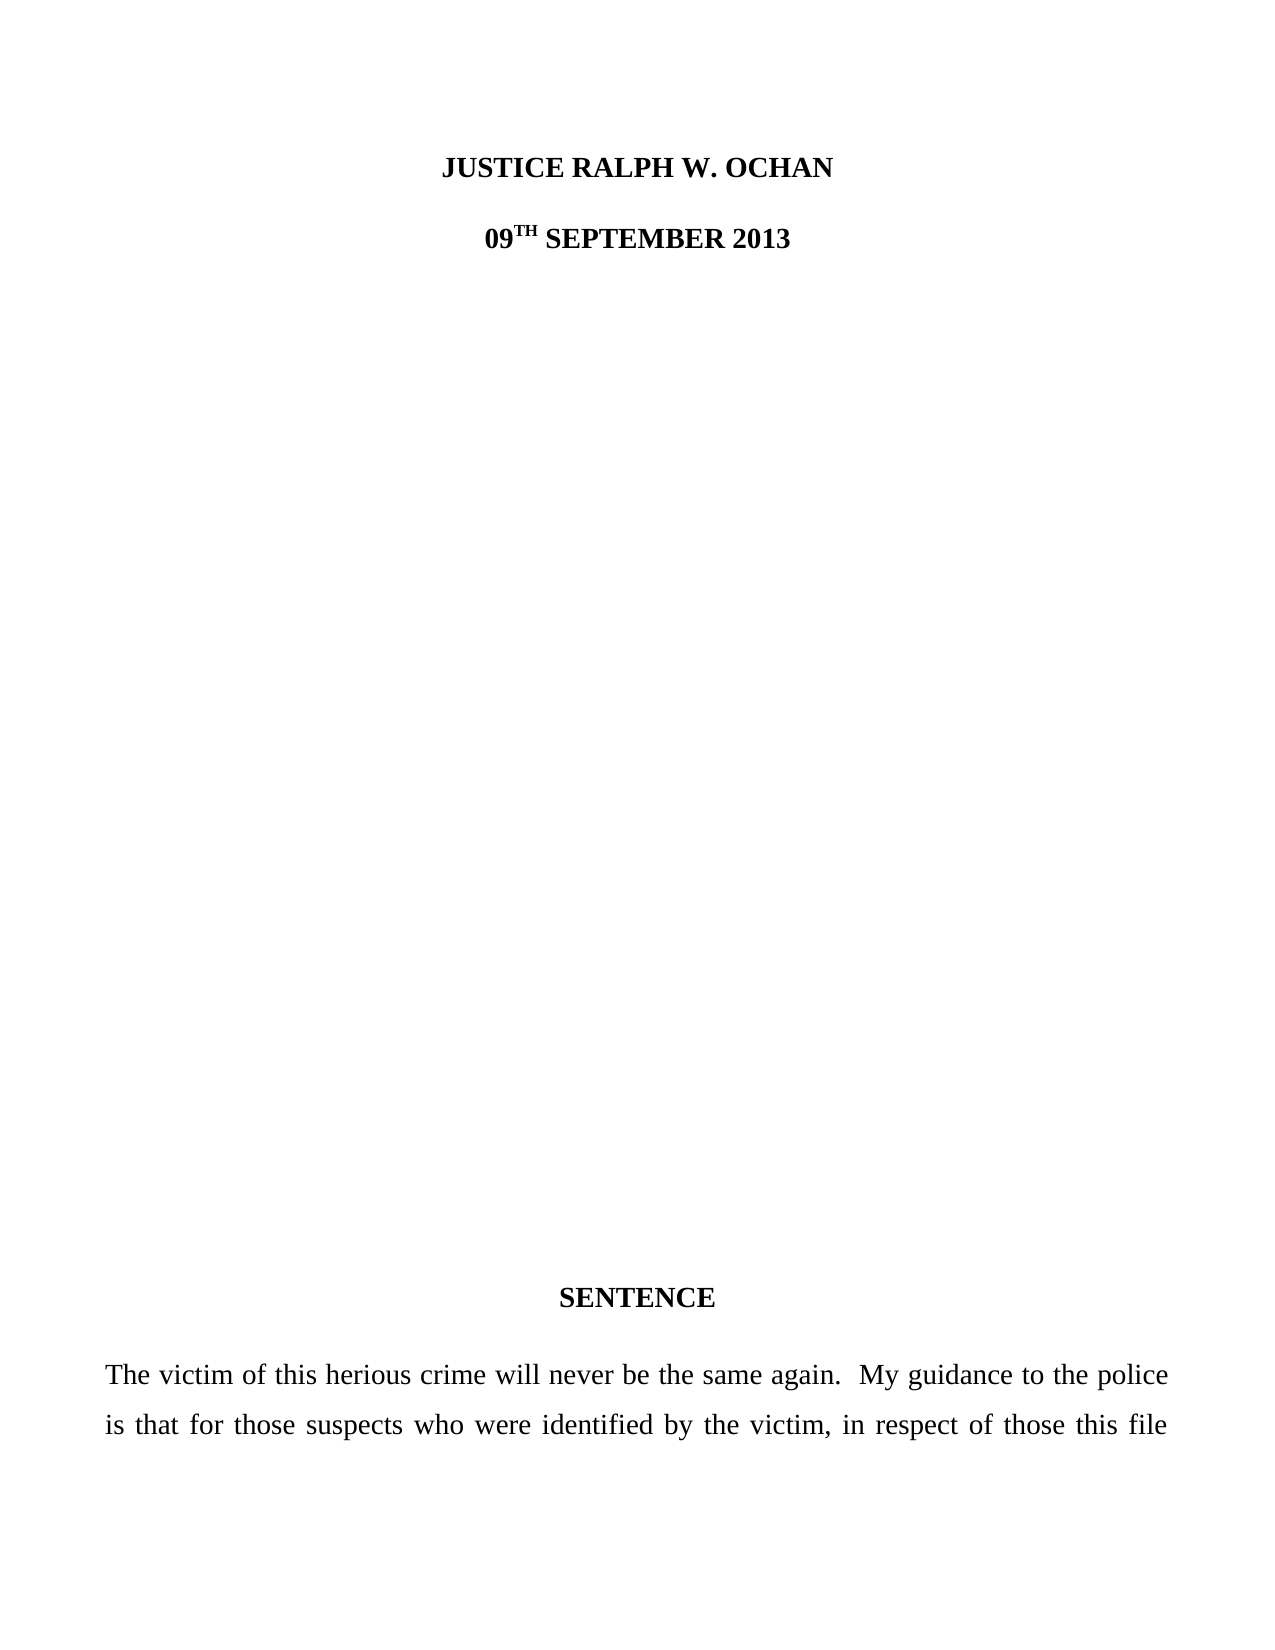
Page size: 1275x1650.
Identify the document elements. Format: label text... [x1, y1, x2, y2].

text 09TH SEPTEMBER 2013 [105, 221, 1170, 255]
text SENTENCE [105, 1280, 1170, 1313]
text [105, 1357, 1170, 1441]
text JUSTICE RALPH W. OCHAN [105, 150, 1170, 183]
